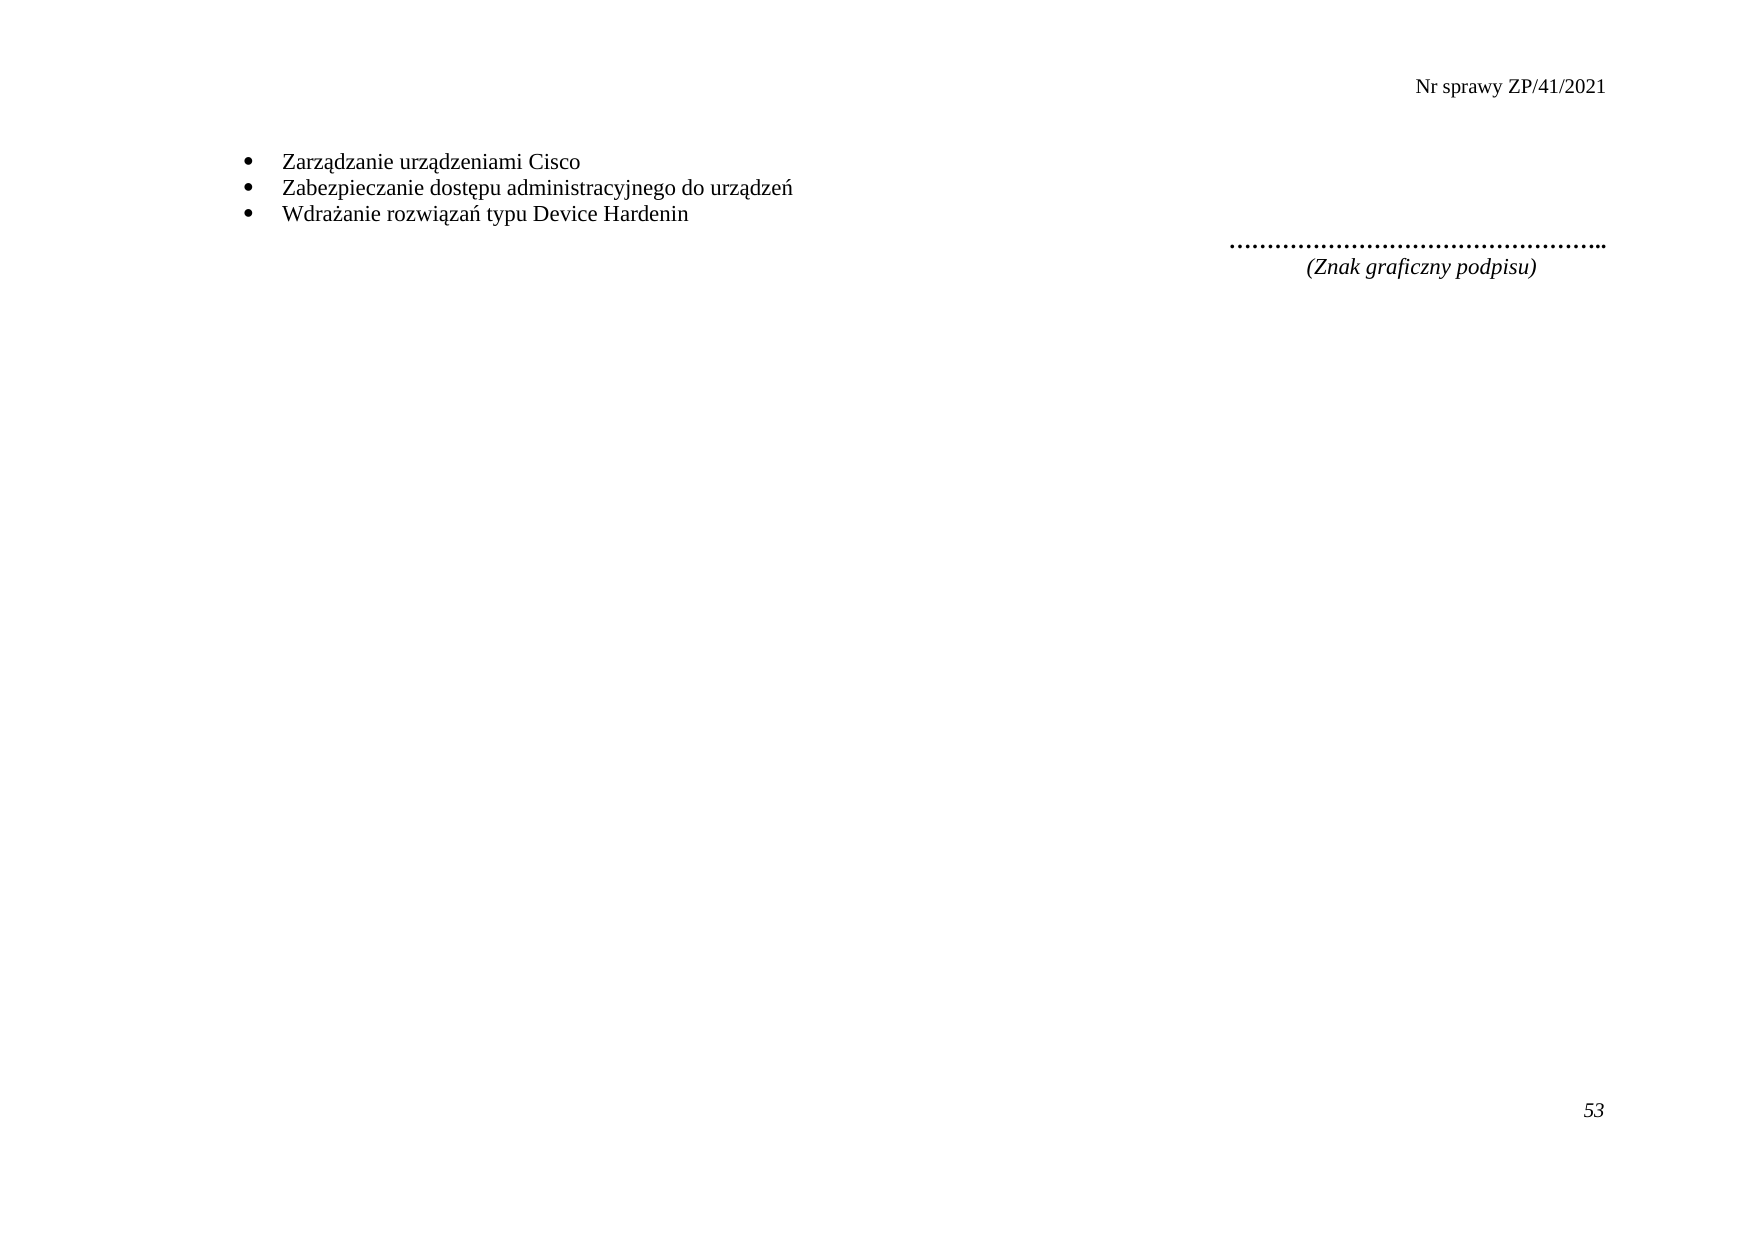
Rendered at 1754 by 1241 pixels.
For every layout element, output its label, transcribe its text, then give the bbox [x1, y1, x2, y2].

list Zabezpieczanie dostępu administracyjnego do urządzeń [244, 174, 1606, 200]
text (Znak graficzny podpisu) [1166, 253, 1606, 279]
list Wdrażanie rozwiązań typu Device Hardenin [244, 200, 1606, 227]
list Zarządzanie urządzeniami Cisco [244, 148, 1606, 174]
text ………………………………………….. [207, 227, 1606, 253]
